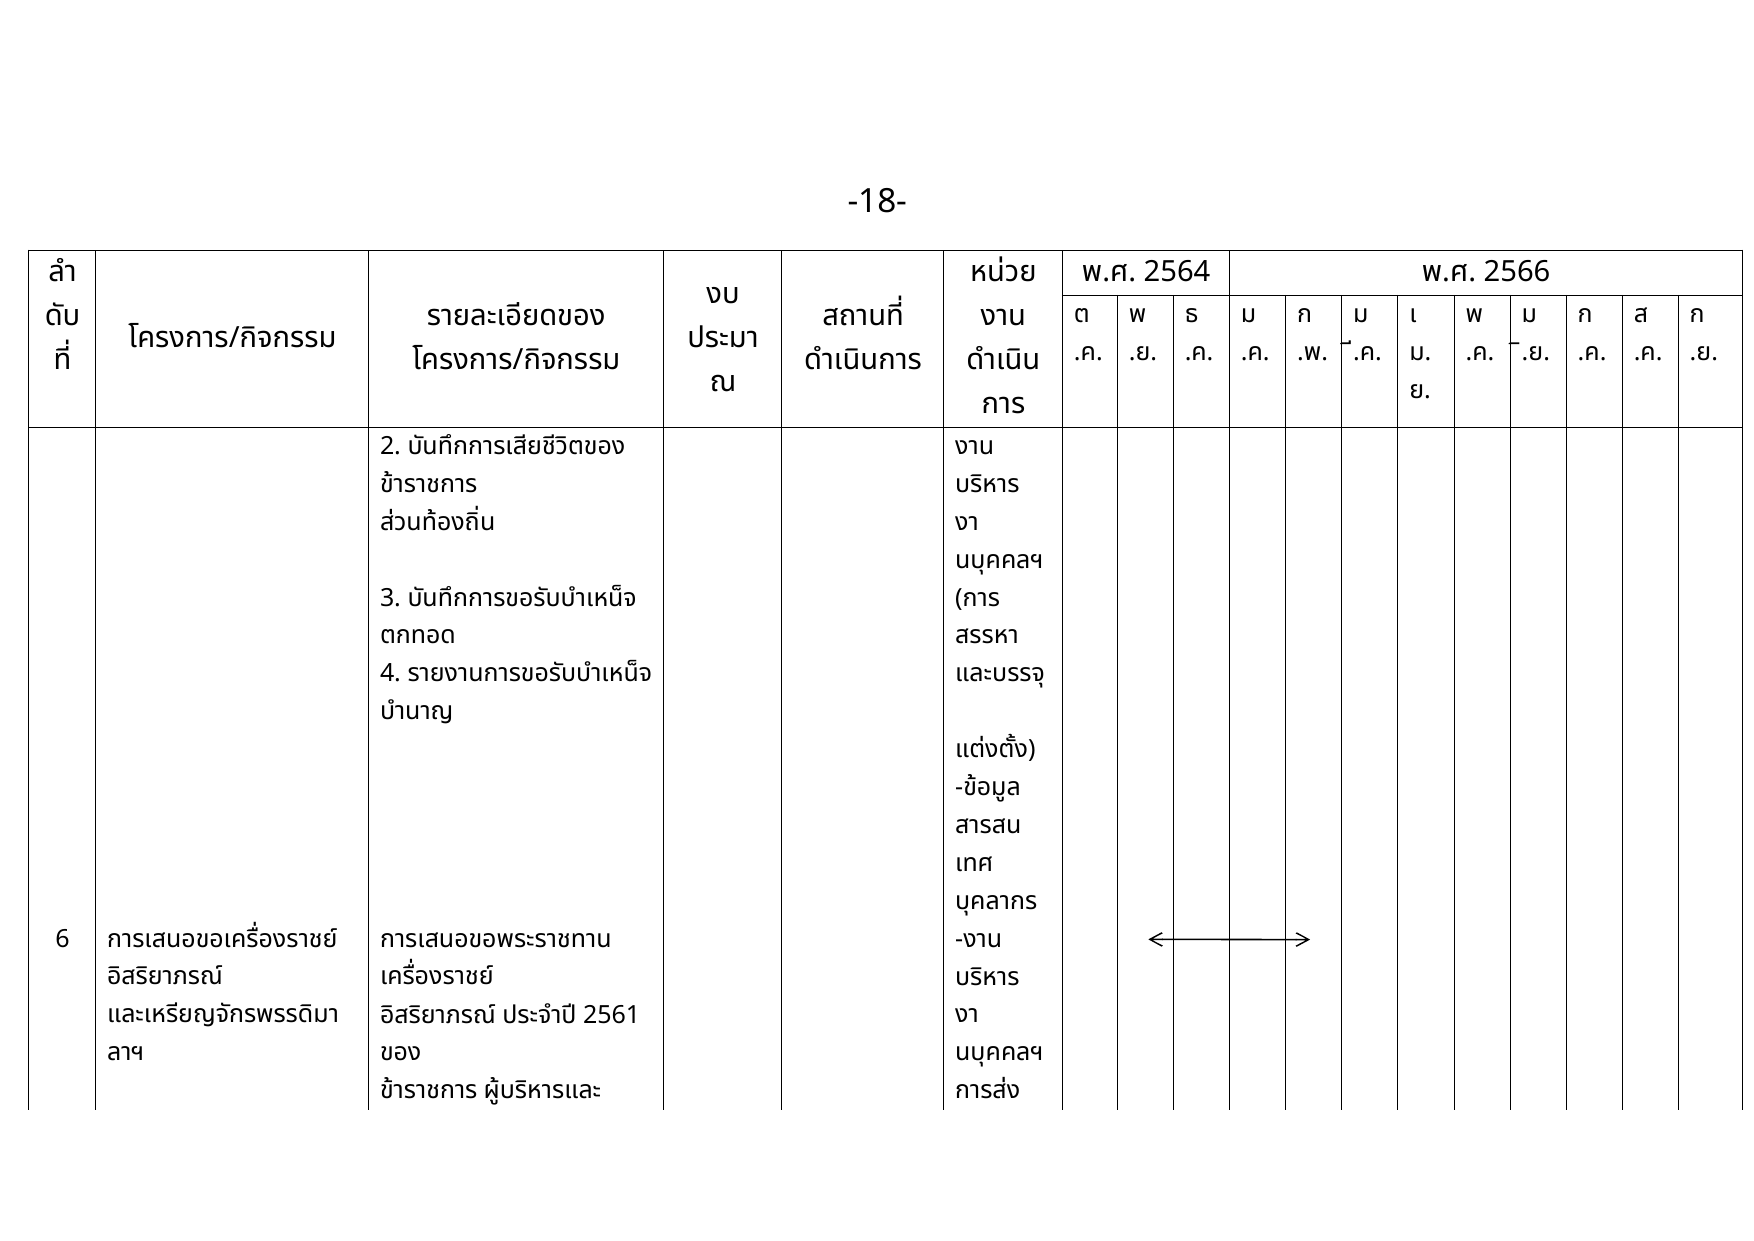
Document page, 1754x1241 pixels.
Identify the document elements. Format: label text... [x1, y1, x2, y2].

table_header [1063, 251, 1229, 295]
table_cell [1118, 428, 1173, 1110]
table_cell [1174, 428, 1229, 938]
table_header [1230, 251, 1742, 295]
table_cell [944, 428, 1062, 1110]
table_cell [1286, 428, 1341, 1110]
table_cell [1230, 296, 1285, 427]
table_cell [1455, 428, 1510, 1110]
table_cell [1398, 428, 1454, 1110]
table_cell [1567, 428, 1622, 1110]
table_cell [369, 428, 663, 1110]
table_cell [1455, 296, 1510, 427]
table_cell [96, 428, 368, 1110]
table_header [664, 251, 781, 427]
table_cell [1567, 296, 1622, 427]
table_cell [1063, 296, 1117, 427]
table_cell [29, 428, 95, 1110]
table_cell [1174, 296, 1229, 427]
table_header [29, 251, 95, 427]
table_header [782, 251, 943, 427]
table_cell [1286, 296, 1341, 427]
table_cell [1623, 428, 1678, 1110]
text -18- [150, 176, 1604, 222]
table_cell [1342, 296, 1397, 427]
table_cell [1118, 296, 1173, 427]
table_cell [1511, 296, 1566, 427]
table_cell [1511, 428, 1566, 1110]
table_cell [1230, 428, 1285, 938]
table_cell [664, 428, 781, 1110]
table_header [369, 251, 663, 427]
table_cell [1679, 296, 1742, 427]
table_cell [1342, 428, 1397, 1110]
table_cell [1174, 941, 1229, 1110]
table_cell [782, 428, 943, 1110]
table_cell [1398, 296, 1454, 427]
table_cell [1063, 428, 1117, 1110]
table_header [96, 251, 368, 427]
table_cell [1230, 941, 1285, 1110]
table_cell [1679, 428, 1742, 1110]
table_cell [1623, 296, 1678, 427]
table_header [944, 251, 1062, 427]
